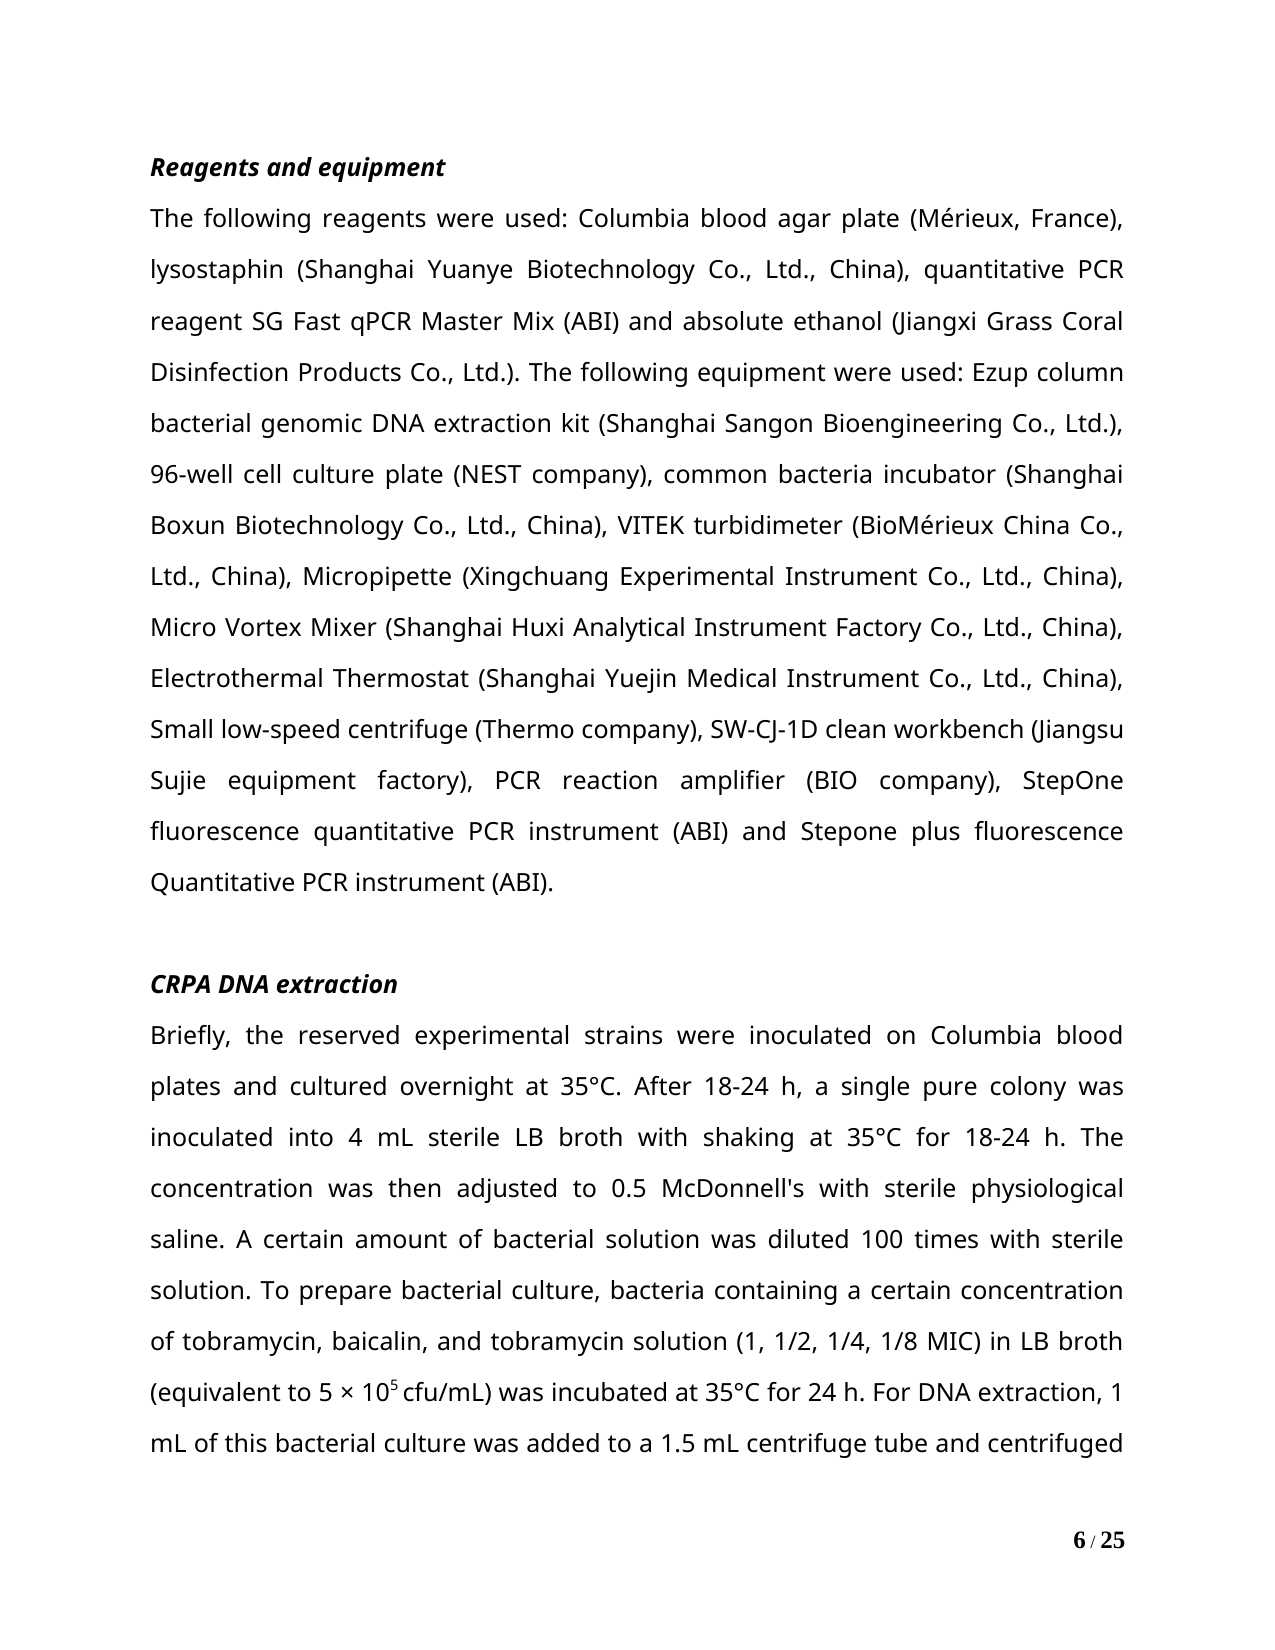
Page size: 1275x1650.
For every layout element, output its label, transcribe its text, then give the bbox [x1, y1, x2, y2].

text The following reagents were used: Columbia blood agar plate (Mérieux, France), lysostaphin (Shanghai Yuanye Biotechnology Co., Ltd., China), quantitative PCR reagent SG Fast qPCR Master Mix (ABI) and absolute ethanol (Jiangxi Grass Coral Disinfection Products Co., Ltd.). The following equipment were used: Ezup column bacterial genomic DNA extraction kit (Shanghai Sangon Bioengineering Co., Ltd.), 96-well cell culture plate (NEST company), common bacteria incubator (Shanghai Boxun Biotechnology Co., Ltd., China), VITEK turbidimeter (BioMérieux China Co., Ltd., China), Micropipette (Xingchuang Experimental Instrument Co., Ltd., China), Micro Vortex Mixer (Shanghai Huxi Analytical Instrument Factory Co., Ltd., China), Electrothermal Thermostat (Shanghai Yuejin Medical Instrument Co., Ltd., China), Small low-speed centrifuge (Thermo company), SW-CJ-1D clean workbench (Jiangsu Sujie equipment factory), PCR reaction amplifier (BIO company), StepOne fluorescence quantitative PCR instrument (ABI) and Stepone plus fluorescence Quantitative PCR instrument (ABI). [150, 201, 1125, 899]
text CRPA DNA extraction [150, 967, 1125, 1001]
text Reagents and equipment [150, 150, 1125, 184]
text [150, 1018, 1125, 1460]
